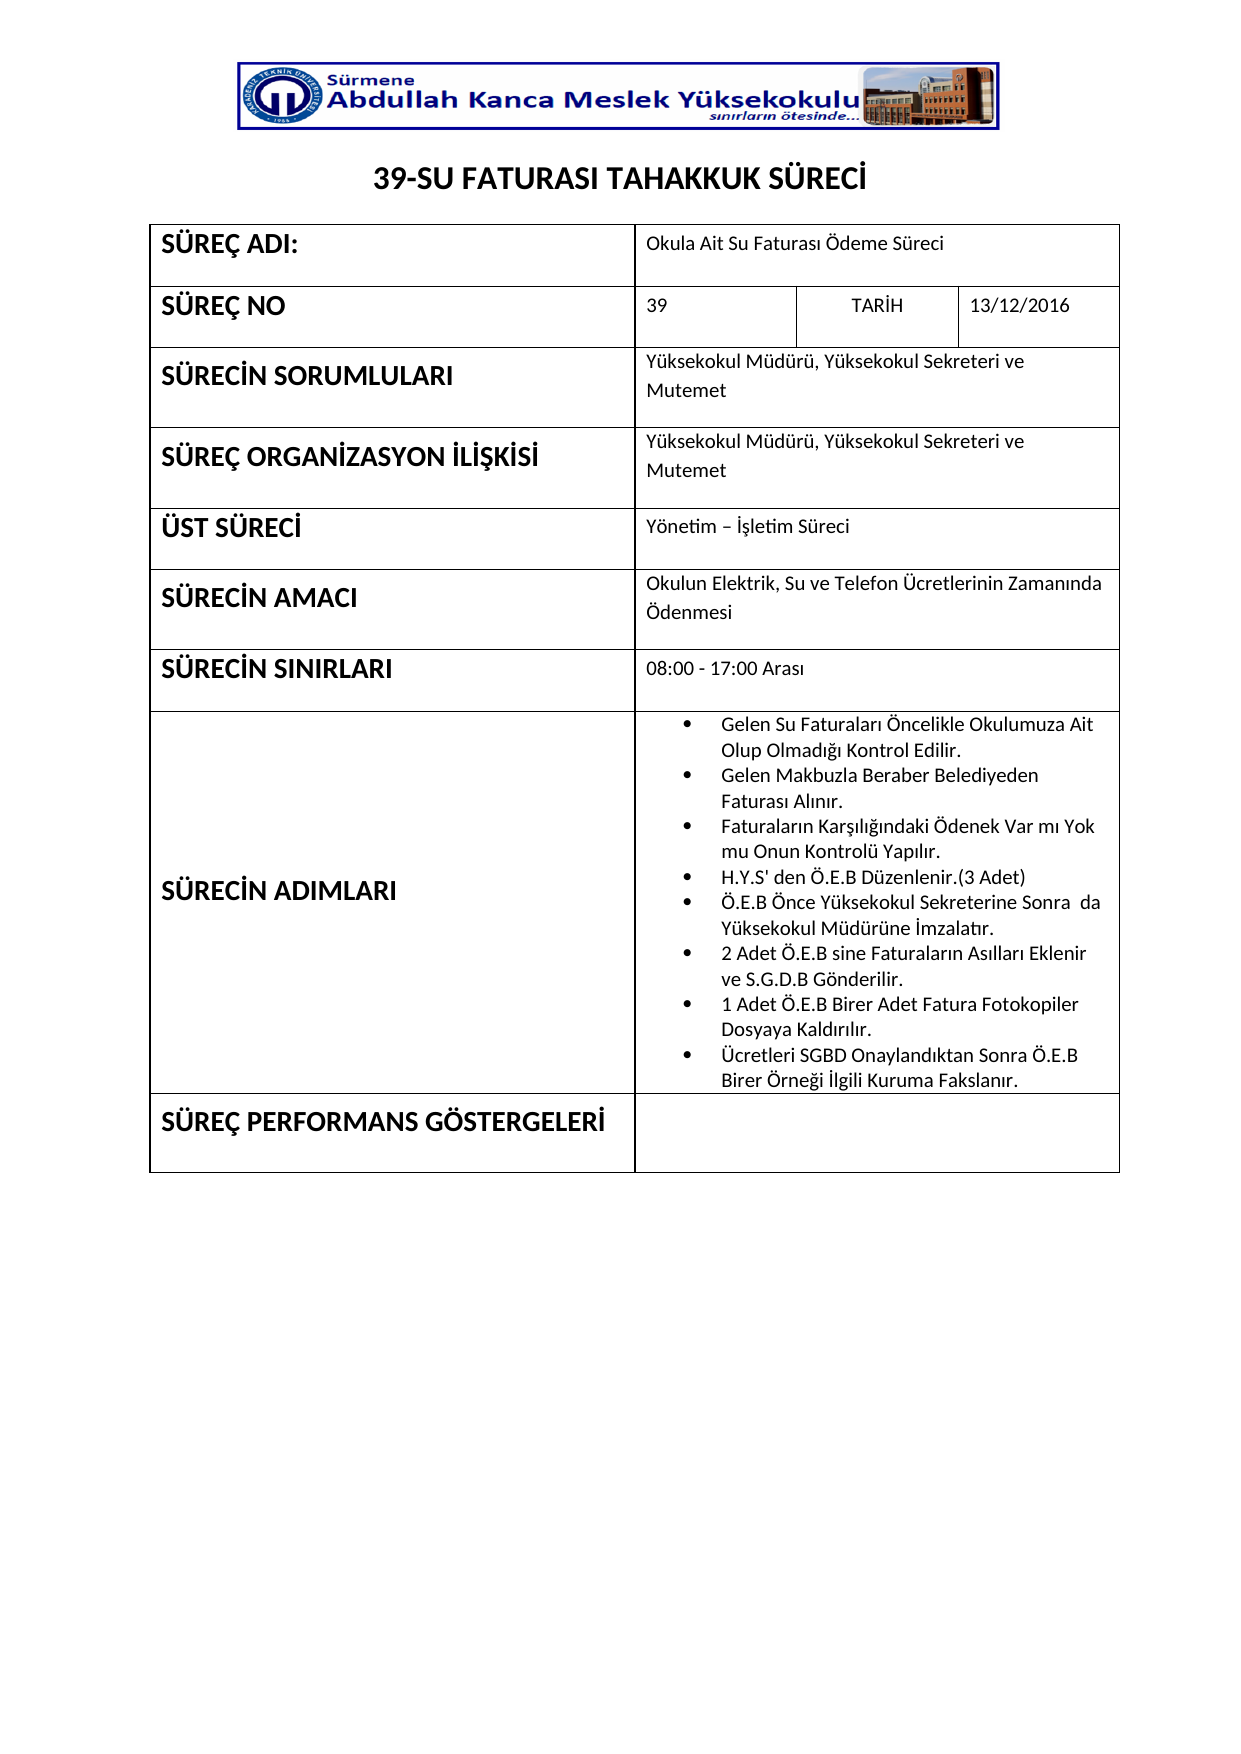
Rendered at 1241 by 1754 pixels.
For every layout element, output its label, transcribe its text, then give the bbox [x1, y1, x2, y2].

table_cell SÜREÇ NO [151, 287, 634, 347]
table_cell ÜST SÜRECİ [151, 509, 634, 569]
table_cell TARİH [797, 287, 958, 347]
table_cell [636, 1094, 1119, 1172]
table_cell SÜREÇ ORGANİZASYON İLİŞKİSİ [151, 428, 634, 508]
picture [232, 59, 1008, 132]
table_cell Yüksekokul Müdürü, Yüksekokul Sekreteri ve Mutemet [636, 428, 1119, 508]
table_header Okula Ait Su Faturası Ödeme Süreci [636, 225, 1119, 286]
table_cell 08:00 - 17:00 Arası [636, 650, 1119, 711]
table_cell 39 [636, 287, 796, 347]
table_cell Okulun Elektrik, Su ve Telefon Ücretlerinin Zamanında Ödenmesi [636, 570, 1119, 649]
table_cell Gelen Su Faturaları Öncelikle Okulumuza Ait Olup Olmadığı Kontrol Edilir. Gelen Makbuzla Beraber Belediyeden Faturası Alınır. Faturaların Karşılığındaki Ödenek Var mı Yok mu Onun Kontrolü Yapılır. H.Y.S' den Ö.E.B Düzenlenir.(3 Adet) Ö.E.B Önce Yüksekokul Sekreterine Sonra da Yüksekokul Müdürüne İmzalatır. 2 Adet Ö.E.B sine Faturaların Asılları Eklenir ve S.G.D.B Gönderilir. 1 Adet Ö.E.B Birer Adet Fatura Fotokopiler Dosyaya Kaldırılır. Ücretleri SGBD Onaylandıktan Sonra Ö.E.B Birer Örneği İlgili Kuruma Fakslanır. [636, 712, 1119, 1093]
table_cell SÜRECİN AMACI [151, 570, 634, 649]
table_cell Yüksekokul Müdürü, Yüksekokul Sekreteri ve Mutemet [636, 348, 1119, 427]
table_cell SÜREÇ PERFORMANS GÖSTERGELERİ [151, 1094, 634, 1172]
table_cell SÜRECİN SINIRLARI [151, 650, 634, 711]
table_header SÜREÇ ADI: [151, 225, 634, 286]
table_cell 13/12/2016 [959, 287, 1119, 347]
table_cell Yönetim – İşletim Süreci [636, 509, 1119, 569]
table_cell SÜRECİN SORUMLULARI [151, 348, 634, 427]
text 39-SU FATURASI TAHAKKUK SÜRECİ [150, 157, 1090, 197]
table_cell SÜRECİN ADIMLARI [151, 712, 634, 1093]
